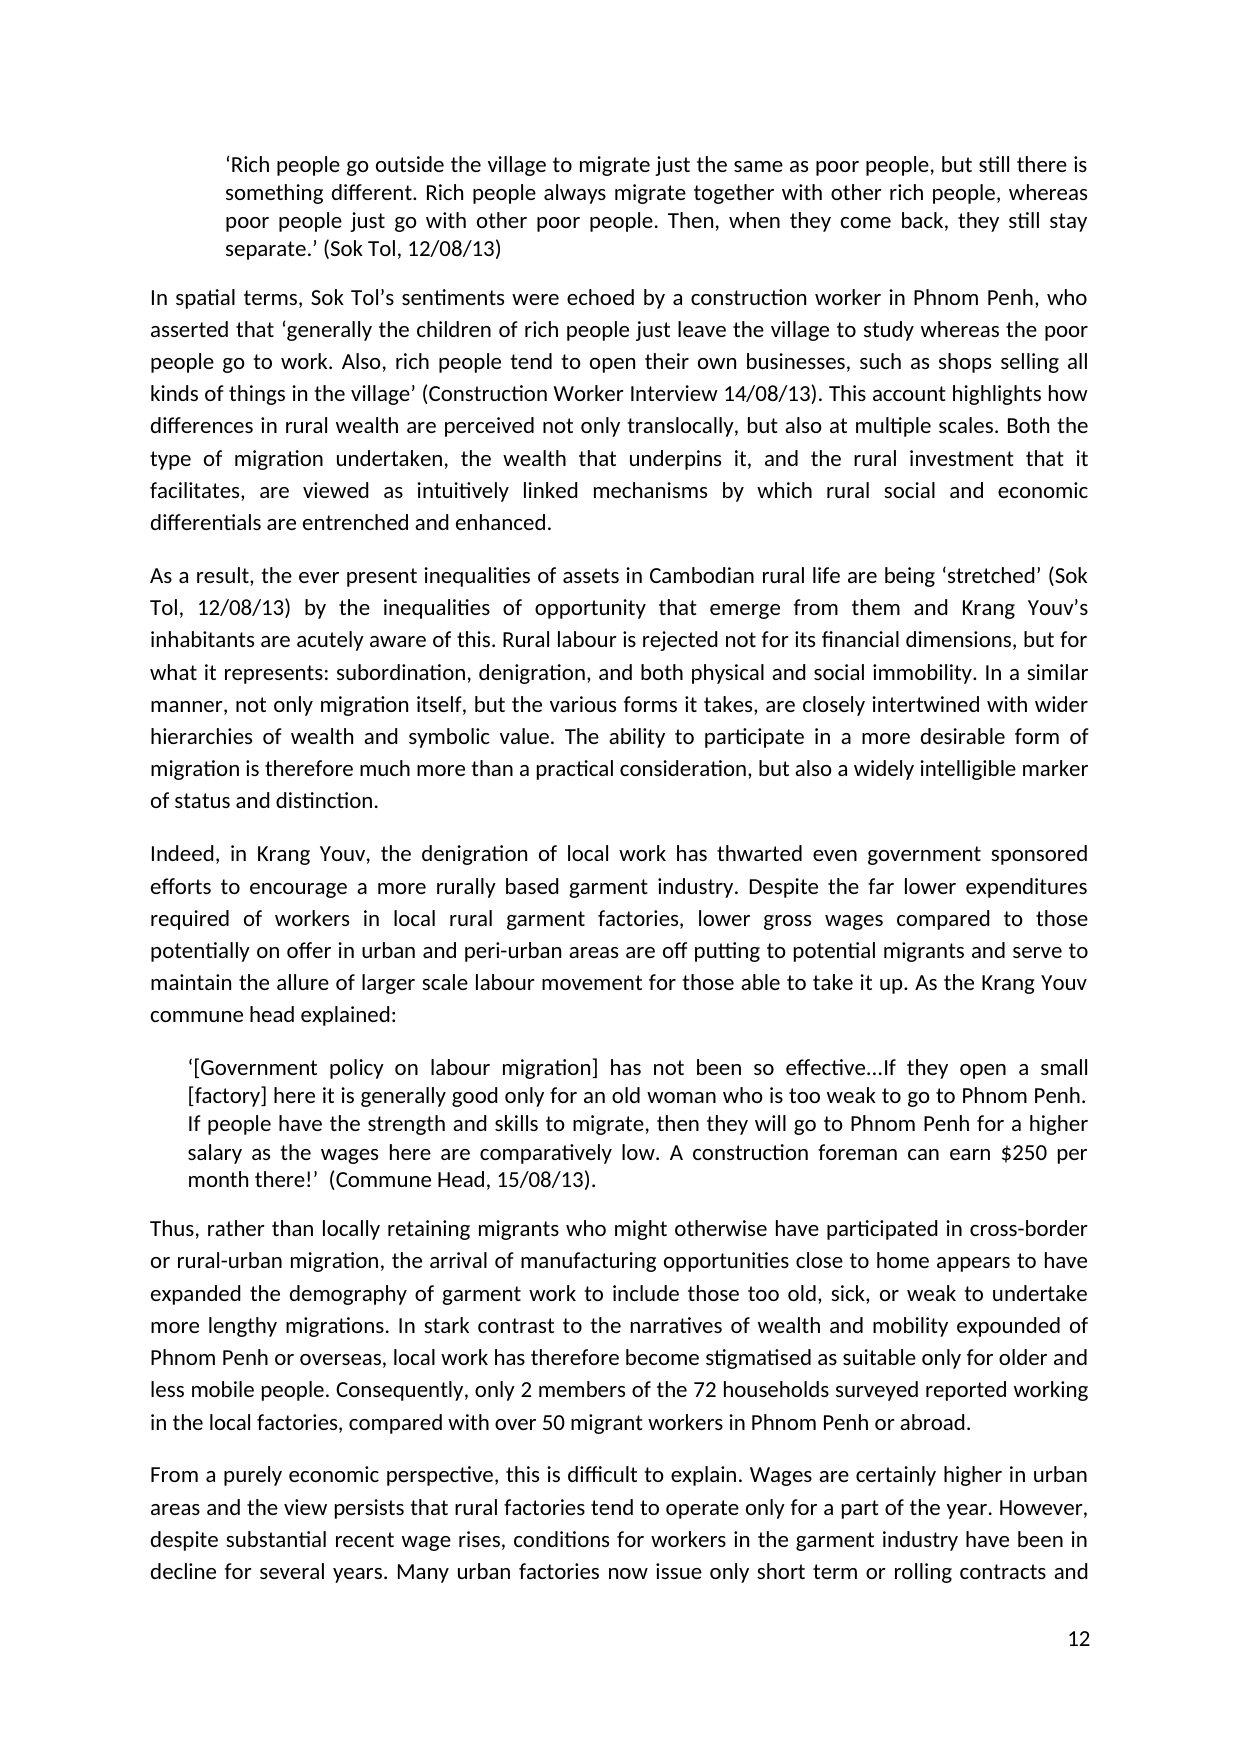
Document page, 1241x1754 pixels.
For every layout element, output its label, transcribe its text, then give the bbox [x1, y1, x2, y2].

text ‘Rich people go outside the village to migrate just the same as poor people, but still there is something different. Rich people always migrate together with other rich people, whereas poor people just go with other poor people. Then, when they come back, they still stay separate.’ (Sok Tol, 12/08/13) [225, 150, 1090, 262]
text ‘[Government policy on labour migration] has not been so effective...If they open a small [factory] here it is generally good only for an old woman who is too weak to go to Phnom Penh. If people have the strength and skills to migrate, then they will go to Phnom Penh for a higher salary as the wages here are comparatively low. A construction foreman can earn $250 per month there!’ (Commune Head, 15/08/13). [187, 1053, 1090, 1194]
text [150, 1461, 1090, 1585]
text As a result, the ever present inequalities of assets in Cambodian rural life are being ‘stretched’ (Sok Tol, 12/08/13) by the inequalities of opportunity that emerge from them and Krang Youv’s inhabitants are acutely aware of this. Rural labour is rejected not for its financial dimensions, but for what it represents: subordination, denigration, and both physical and social immobility. In a similar manner, not only migration itself, but the various forms it takes, are closely intertwined with wider hierarchies of wealth and symbolic value. The ability to participate in a more desirable form of migration is therefore much more than a practical consideration, but also a widely intelligible marker of status and distinction. [150, 561, 1090, 814]
text Thus, rather than locally retaining migrants who might otherwise have participated in cross-border or rural-urban migration, the arrival of manufacturing opportunities close to home appears to have expanded the demography of garment work to include those too old, sick, or weak to undertake more lengthy migrations. In stark contrast to the narratives of wealth and mobility expounded of Phnom Penh or overseas, local work has therefore become stigmatised as suitable only for older and less mobile people. Consequently, only 2 members of the 72 households surveyed reported working in the local factories, compared with over 50 migrant workers in Phnom Penh or abroad. [150, 1214, 1090, 1436]
text In spatial terms, Sok Tol’s sentiments were echoed by a construction worker in Phnom Penh, who asserted that ‘generally the children of rich people just leave the village to study whereas the poor people go to work. Also, rich people tend to open their own businesses, such as shops selling all kinds of things in the village’ (Construction Worker Interview 14/08/13). This account highlights how differences in rural wealth are perceived not only translocally, but also at multiple scales. Both the type of migration undertaken, the wealth that underpins it, and the rural investment that it facilitates, are viewed as intuitively linked mechanisms by which rural social and economic differentials are entrenched and enhanced. [150, 283, 1090, 536]
text Indeed, in Krang Youv, the denigration of local work has thwarted even government sponsored efforts to encourage a more rurally based garment industry. Despite the far lower expenditures required of workers in local rural garment factories, lower gross wages compared to those potentially on offer in urban and peri-urban areas are off putting to potential migrants and serve to maintain the allure of larger scale labour movement for those able to take it up. As the Krang Youv commune head explained: [150, 839, 1090, 1028]
